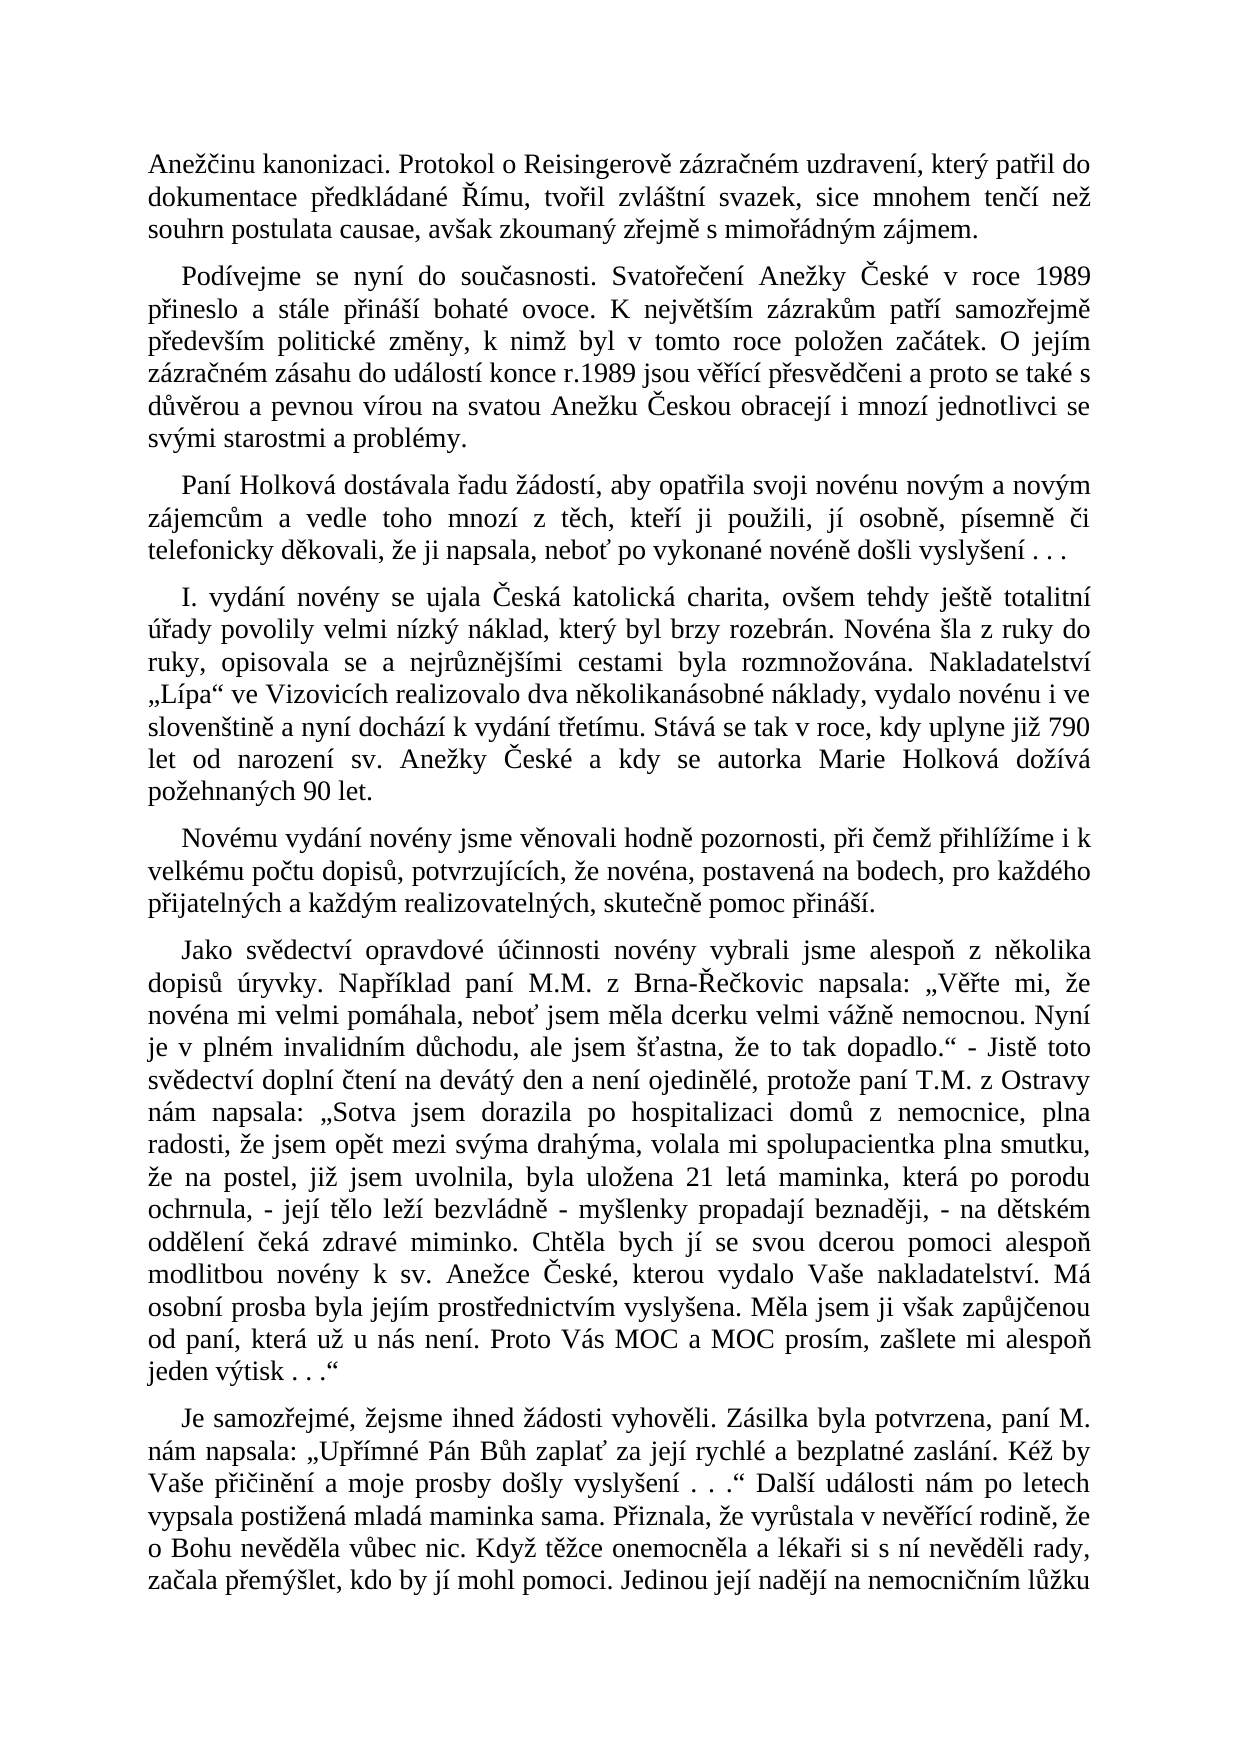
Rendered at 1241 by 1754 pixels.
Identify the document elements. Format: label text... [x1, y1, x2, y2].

text I. vydání novény se ujala Česká katolická charita, ovšem tehdy ještě totalitní úřady povolily velmi nízký náklad, který byl brzy rozebrán. Novéna šla z ruky do ruky, opisovala se a nejrůznějšími cestami byla rozmnožována. Nakladatelství „Lípa“ ve Vizovicích realizovalo dva několikanásobné náklady, vydalo novénu i ve slovenštině a nyní dochází k vydání třetímu. Stává se tak v roce, kdy uplyne již 790 let od narození sv. Anežky České a kdy se autorka Marie Holková dožívá požehnaných 90 let. [148, 580, 1093, 807]
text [148, 148, 1093, 245]
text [148, 1401, 1093, 1596]
text Novému vydání novény jsme věnovali hodně pozornosti, při čemž přihlížíme i k velkému počtu dopisů, potvrzujících, že novéna, postavená na bodech, pro každého přijatelných a každým realizovatelných, skutečně pomoc přináší. [148, 821, 1093, 919]
text Jako svědectví opravdové účinnosti novény vybrali jsme alespoň z několika dopisů úryvky. Například paní M.M. z Brna-Řečkovic napsala: „Věřte mi, že novéna mi velmi pomáhala, neboť jsem měla dcerku velmi vážně nemocnou. Nyní je v plném invalidním důchodu, ale jsem šťastna, že to tak dopadlo.“ - Jistě toto svědectví doplní čtení na devátý den a není ojedinělé, protože paní T.M. z Ostravy nám napsala: „Sotva jsem dorazila po hospitalizaci domů z nemocnice, plna radosti, že jsem opět mezi svýma drahýma, volala mi spolupacientka plna smutku, že na postel, již jsem uvolnila, byla uložena 21 letá maminka, která po porodu ochrnula, - její tělo leží bezvládně - myšlenky propadají beznaději, - na dětském oddělení čeká zdravé miminko. Chtěla bych jí se svou dcerou pomoci alespoň modlitbou novény k sv. Anežce České, kterou vydalo Vaše nakladatelství. Má osobní prosba byla jejím prostřednictvím vyslyšena. Měla jsem ji však zapůjčenou od paní, která už u nás není. Proto Vás MOC a MOC prosím, zašlete mi alespoň jeden výtisk . . .“ [148, 933, 1093, 1387]
text Podívejme se nyní do současnosti. Svatořečení Anežky České v roce 1989 přineslo a stále přináší bohaté ovoce. K největším zázrakům patří samozřejmě především politické změny, k nimž byl v tomto roce položen začátek. O jejím zázračném zásahu do událostí konce r.1989 jsou věřící přesvědčeni a proto se také s důvěrou a pevnou vírou na svatou Anežku Českou obracejí i mnozí jednotlivci se svými starostmi a problémy. [148, 259, 1093, 454]
text Paní Holková dostávala řadu žádostí, aby opatřila svoji novénu novým a novým zájemcům a vedle toho mnozí z těch, kteří ji použili, jí osobně, písemně či telefonicky děkovali, že ji napsala, neboť po vykonané novéně došli vyslyšení . . . [148, 468, 1093, 566]
